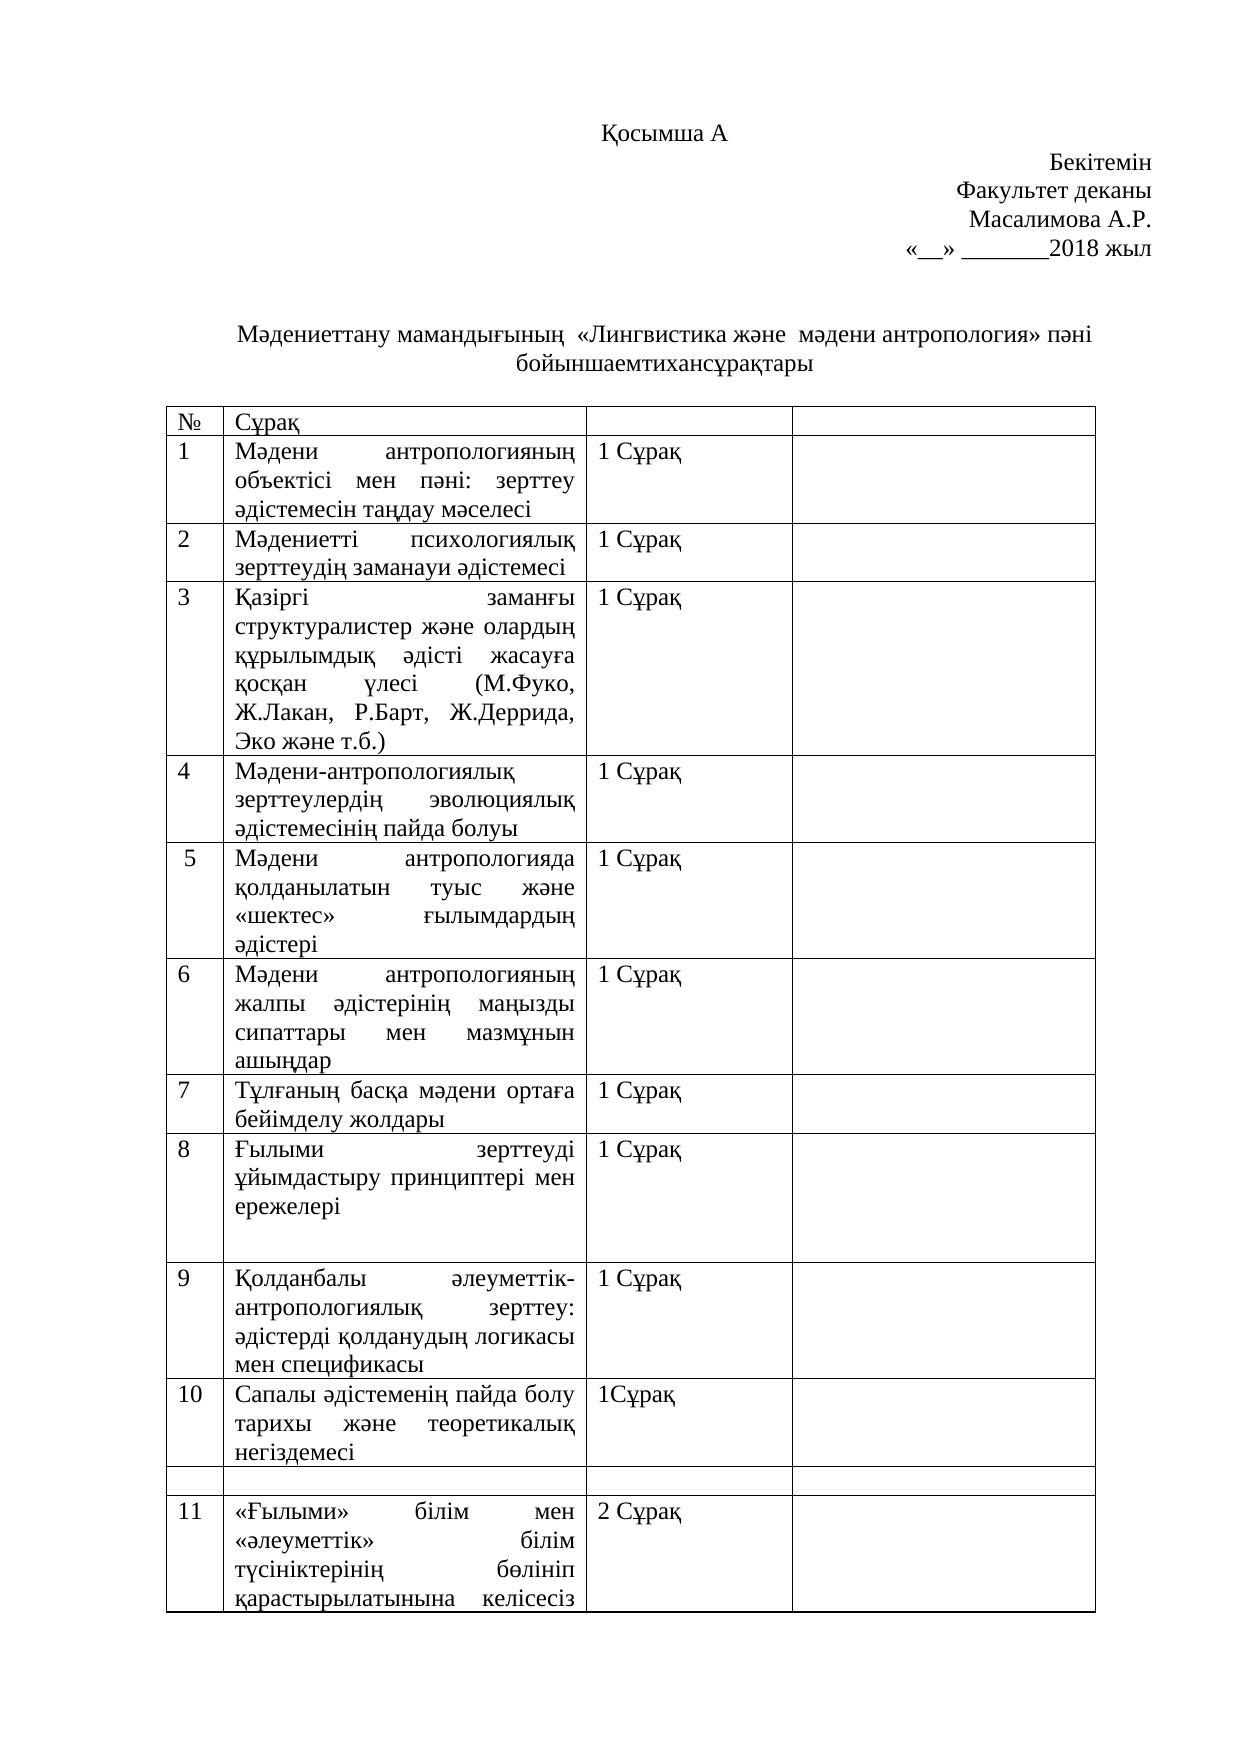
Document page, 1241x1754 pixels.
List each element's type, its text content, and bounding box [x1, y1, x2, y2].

table_cell [793, 959, 1095, 1074]
table_cell [793, 1379, 1095, 1466]
table_cell 1Сұрақ [587, 1379, 792, 1466]
table_cell 5 [167, 843, 223, 958]
table_cell 1 Сұрақ [587, 959, 792, 1074]
table_cell 4 [167, 756, 223, 842]
table_header [793, 407, 1095, 435]
text бойыншаемтихансұрақтары [177, 348, 1152, 377]
table_cell [224, 1467, 586, 1495]
text Қосымша А [177, 118, 1152, 147]
table_cell Қазіргі заманғы структуралистер және олардың құрылымдық әдісті жасауға қосқан үлесі (М.Фуко, Ж.Лакан, Р.Барт, Ж.Деррида, Эко және т.б.) [224, 582, 586, 755]
table_cell 1 Сұрақ [587, 1263, 792, 1378]
table_cell 1 [167, 436, 223, 523]
table_cell 3 [167, 582, 223, 755]
table_cell [793, 1075, 1095, 1133]
table_cell 6 [167, 959, 223, 1074]
table_cell Мәдени антропологияда қолданылатын туыс және «шектес» ғылымдардың әдістері [224, 843, 586, 958]
table_cell Сапалы әдістеменің пайда болу тарихы және теоретикалық негіздемесі [224, 1379, 586, 1466]
table_cell [793, 1263, 1095, 1378]
table_cell 1 Сұрақ [587, 1075, 792, 1133]
table_cell 1 Сұрақ [587, 756, 792, 842]
text Масалимова А.Р. [177, 204, 1152, 233]
table_cell [167, 1467, 223, 1495]
table_cell Қолданбалы әлеуметтік-антропологиялық зерттеу: әдістерді қолданудың логикасы мен спецификасы [224, 1263, 586, 1378]
text Мәдениеттану мамандығының «Лингвистика және мәдени антропология» пәні [177, 319, 1152, 348]
table_cell Мәдениетті психологиялық зерттеудің заманауи әдістемесі [224, 524, 586, 581]
table_cell 1 Сұрақ [587, 582, 792, 755]
table_cell 2 [167, 524, 223, 581]
table_cell Мәдени антропологияның жалпы әдістерінің маңызды сипаттары мен мазмұнын ашыңдар [224, 959, 586, 1074]
table_cell 10 [167, 1379, 223, 1466]
table_cell [587, 1467, 792, 1495]
table_header № [167, 407, 223, 435]
table_cell 9 [167, 1263, 223, 1378]
table_cell [793, 1467, 1095, 1495]
table_cell Ғылыми зерттеуді ұйымдастыру принциптері мен ережелері [224, 1134, 586, 1262]
text «__» _______2018 жыл [177, 233, 1152, 262]
table_header Сұрақ [224, 407, 586, 435]
table_cell 1 Сұрақ [587, 436, 792, 523]
table_cell [793, 524, 1095, 581]
table_cell Тұлғаның басқа мәдени ортаға бейімделу жолдары [224, 1075, 586, 1133]
table_cell Мәдени антропологияның объектісі мен пәні: зерттеу әдістемесін таңдау мәселесі [224, 436, 586, 523]
text Факультет деканы [177, 176, 1152, 204]
table_cell [793, 1134, 1095, 1262]
table_cell Мәдени-антропологиялық зерттеулердің эволюциялық әдістемесінің пайда болуы [224, 756, 586, 842]
table_cell 2 Сұрақ [587, 1496, 792, 1611]
text Бекiтемiн [177, 147, 1152, 176]
table_header [587, 407, 792, 435]
table_cell [793, 756, 1095, 842]
table_cell 1 Сұрақ [587, 1134, 792, 1262]
table_cell 1 Сұрақ [587, 843, 792, 958]
table_cell 8 [167, 1134, 223, 1262]
table_cell 11 [167, 1496, 223, 1611]
table_cell 7 [167, 1075, 223, 1133]
table_cell [793, 1496, 1095, 1611]
table_cell [793, 843, 1095, 958]
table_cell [224, 1496, 586, 1611]
table_cell [793, 436, 1095, 523]
table_cell 1 Сұрақ [587, 524, 792, 581]
table_cell [793, 582, 1095, 755]
